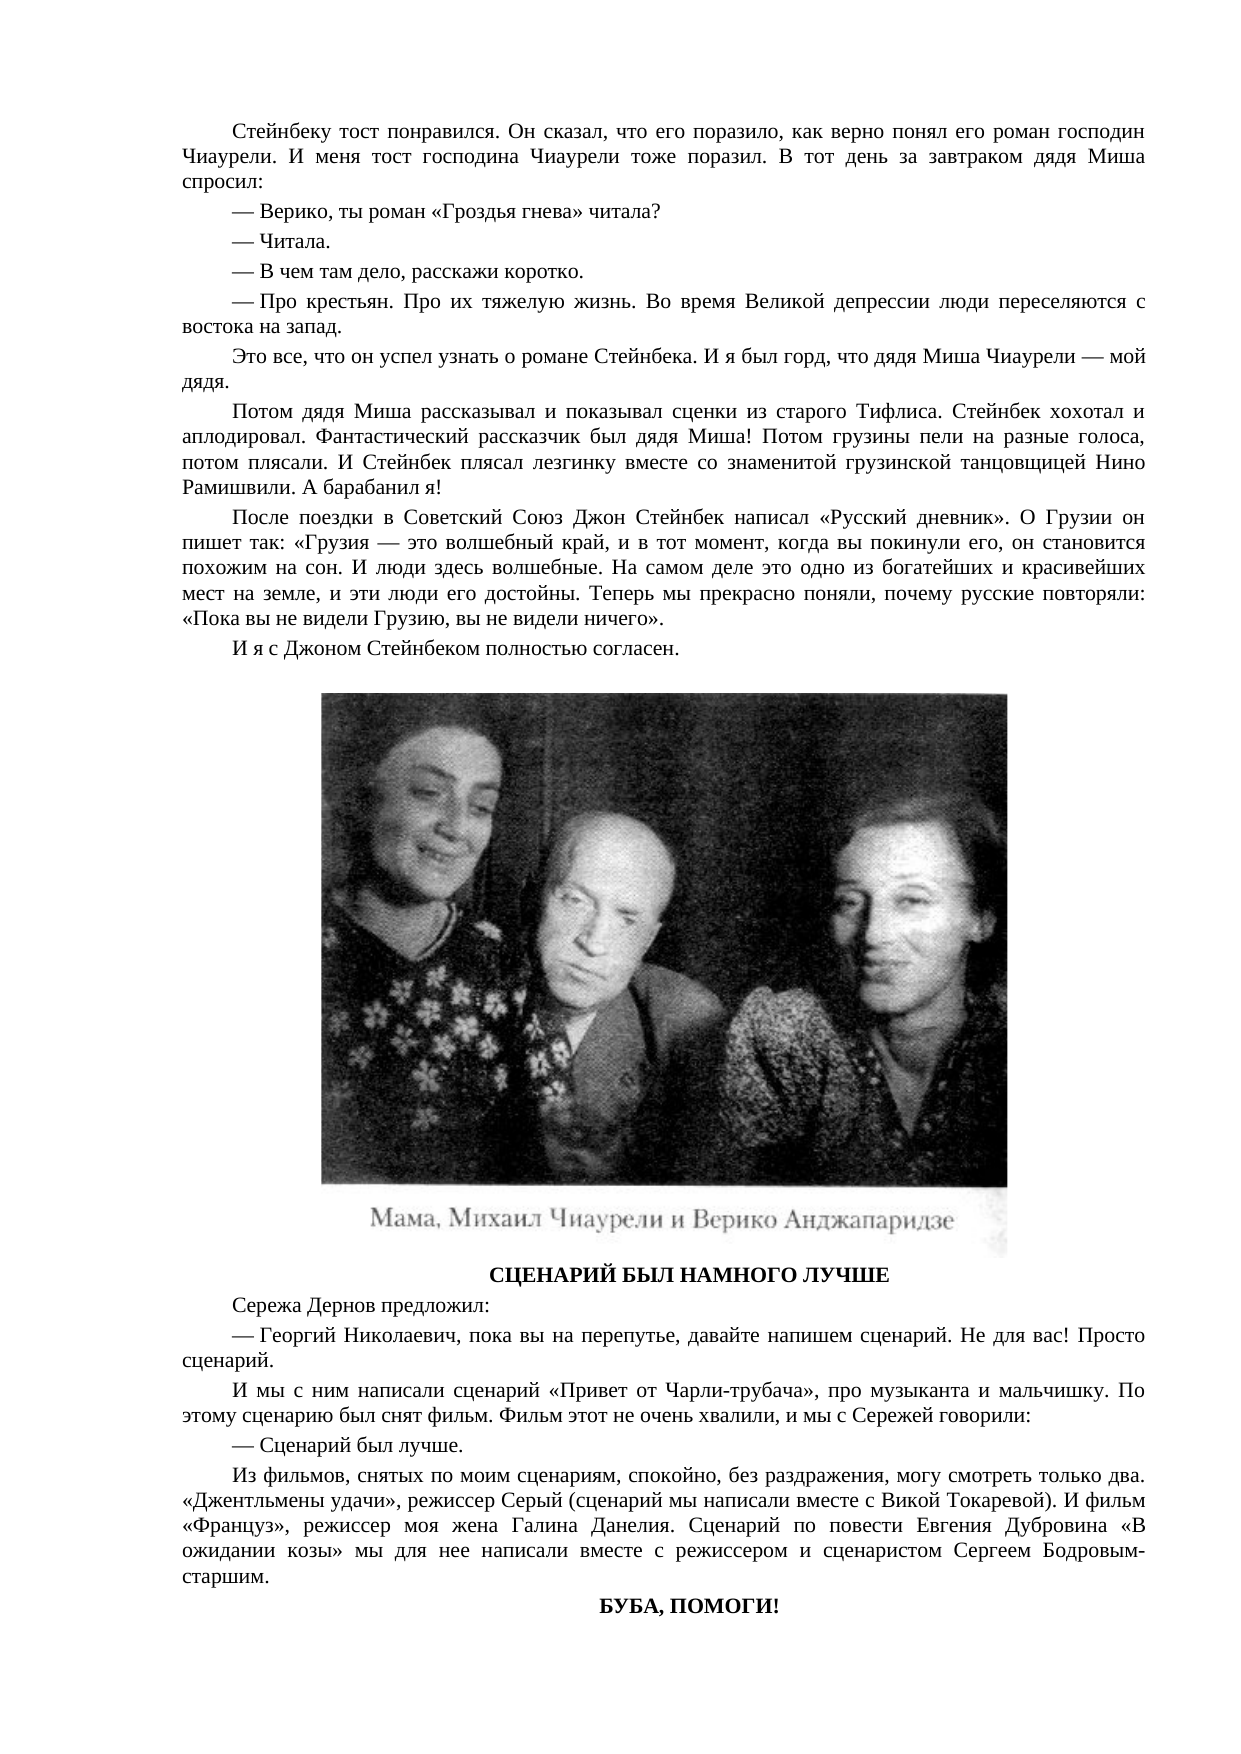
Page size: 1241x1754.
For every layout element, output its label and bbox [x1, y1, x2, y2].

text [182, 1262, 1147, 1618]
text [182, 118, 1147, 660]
picture [321, 693, 1008, 1258]
